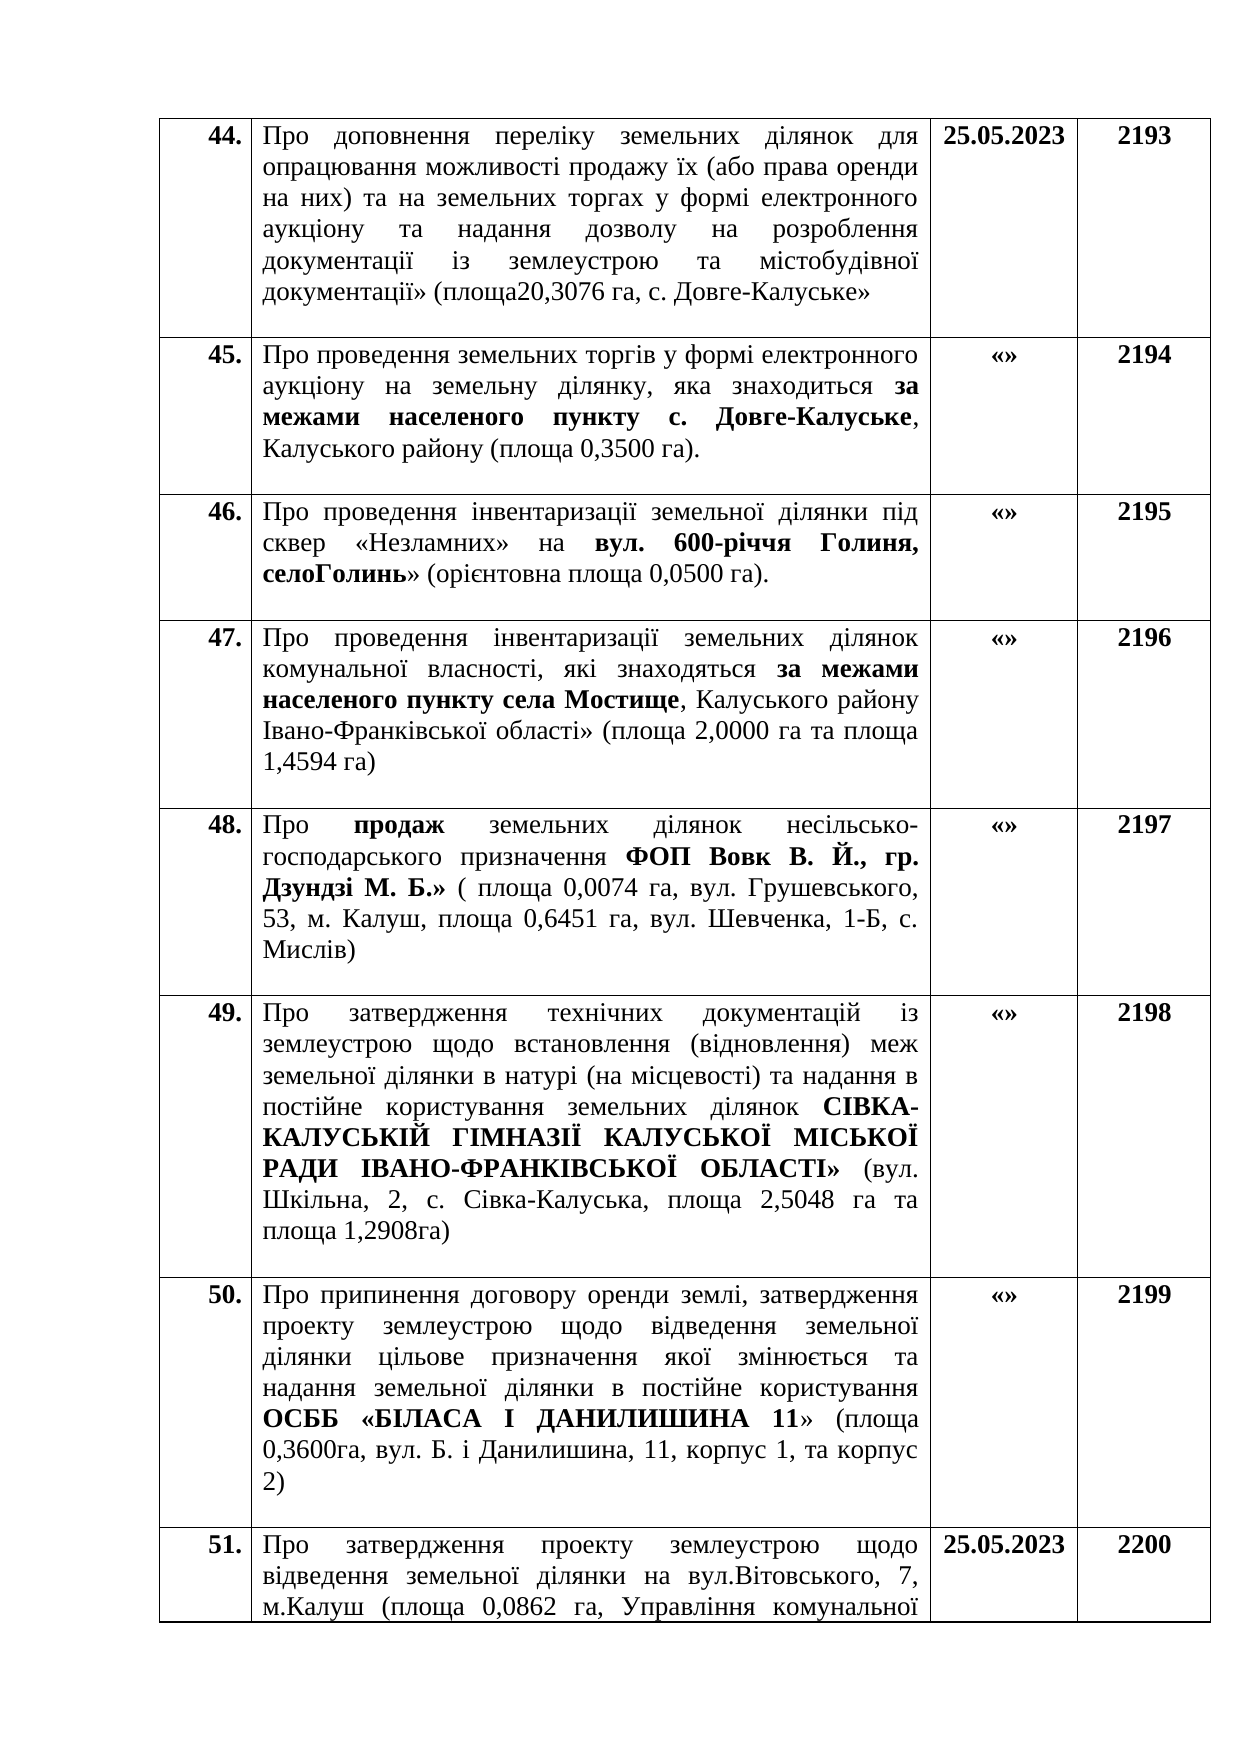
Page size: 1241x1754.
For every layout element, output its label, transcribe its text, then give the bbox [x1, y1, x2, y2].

table_cell «» [931, 621, 1077, 807]
table_cell «» [931, 809, 1077, 995]
table_cell 2194 [1078, 338, 1210, 494]
table_cell [160, 1278, 251, 1527]
table_cell [160, 996, 251, 1277]
table_cell «» [931, 495, 1077, 619]
table_cell [160, 119, 251, 337]
table_cell «» [931, 996, 1077, 1277]
table_cell Про затвердження технічних документацій із землеустрою щодо встановлення (відновлення) меж земельної ділянки в натурі (на місцевості) та надання в постійне користування земельних ділянок СІВКА-КАЛУСЬКІЙ ГІМНАЗІЇ КАЛУСЬКОЇ МІСЬКОЇ РАДИ ІВАНО-ФРАНКІВСЬКОЇ ОБЛАСТІ» (вул. Шкільна, 2, с. Сівка-Калуська, площа 2,5048 га та площа 1,2908га) [252, 996, 930, 1277]
table_cell [160, 338, 251, 494]
table_cell Про проведення земельних торгів у формі електронного аукціону на земельну ділянку, яка знаходиться за межами населеного пункту с. Довге-Калуське, Калуського району (площа 0,3500 га). [252, 338, 930, 494]
table_cell [160, 809, 251, 995]
table_cell [160, 621, 251, 807]
table_cell Про доповнення переліку земельних ділянок для опрацювання можливості продажу їх (або права оренди на них) та на земельних торгах у формі електронного аукціону та надання дозволу на розроблення документації із землеустрою та містобудівної документації» (площа20,3076 га, с. Довге-Калуське» [252, 119, 930, 337]
table_cell Про продаж земельних ділянок несільсько- господарського призначення ФОП Вовк В. Й., гр. Дзундзі М. Б.» ( площа 0,0074 га, вул. Грушевського, 53, м. Калуш, площа 0,6451 га, вул. Шевченка, 1-Б, с. Мислів) [252, 809, 930, 995]
table_cell 2198 [1078, 996, 1210, 1277]
table_cell Про проведення інвентаризації земельних ділянок комунальної власності, які знаходяться за межами населеного пункту села Мостище, Калуського району Івано-Франківської області» (площа 2,0000 га та площа 1,4594 га) [252, 621, 930, 807]
table_cell Про припинення договору оренди землі, затвердження проекту землеустрою щодо відведення земельної ділянки цільове призначення якої змінюється та надання земельної ділянки в постійне користування ОСББ «БІЛАСА І ДАНИЛИШИНА 11» (площа 0,3600га, вул. Б. і Данилишина, 11, корпус 1, та корпус 2) [252, 1278, 930, 1527]
table_cell 25.05.2023 [931, 1528, 1077, 1621]
table_cell «» [931, 1278, 1077, 1527]
table_cell «» [931, 338, 1077, 494]
table_cell Про проведення інвентаризації земельної ділянки під сквер «Незламних» на вул. 600-річчя Голиня, селоГолинь» (орієнтовна площа 0,0500 га). [252, 495, 930, 619]
table_cell 2197 [1078, 809, 1210, 995]
table_cell 2199 [1078, 1278, 1210, 1527]
table_cell [160, 1528, 251, 1621]
table_cell 2200 [1078, 1528, 1210, 1621]
table_cell 2195 [1078, 495, 1210, 619]
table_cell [252, 1528, 930, 1621]
table_cell [160, 495, 251, 619]
table_cell 25.05.2023 [931, 119, 1077, 337]
table_cell 2196 [1078, 621, 1210, 807]
table_cell 2193 [1078, 119, 1210, 337]
